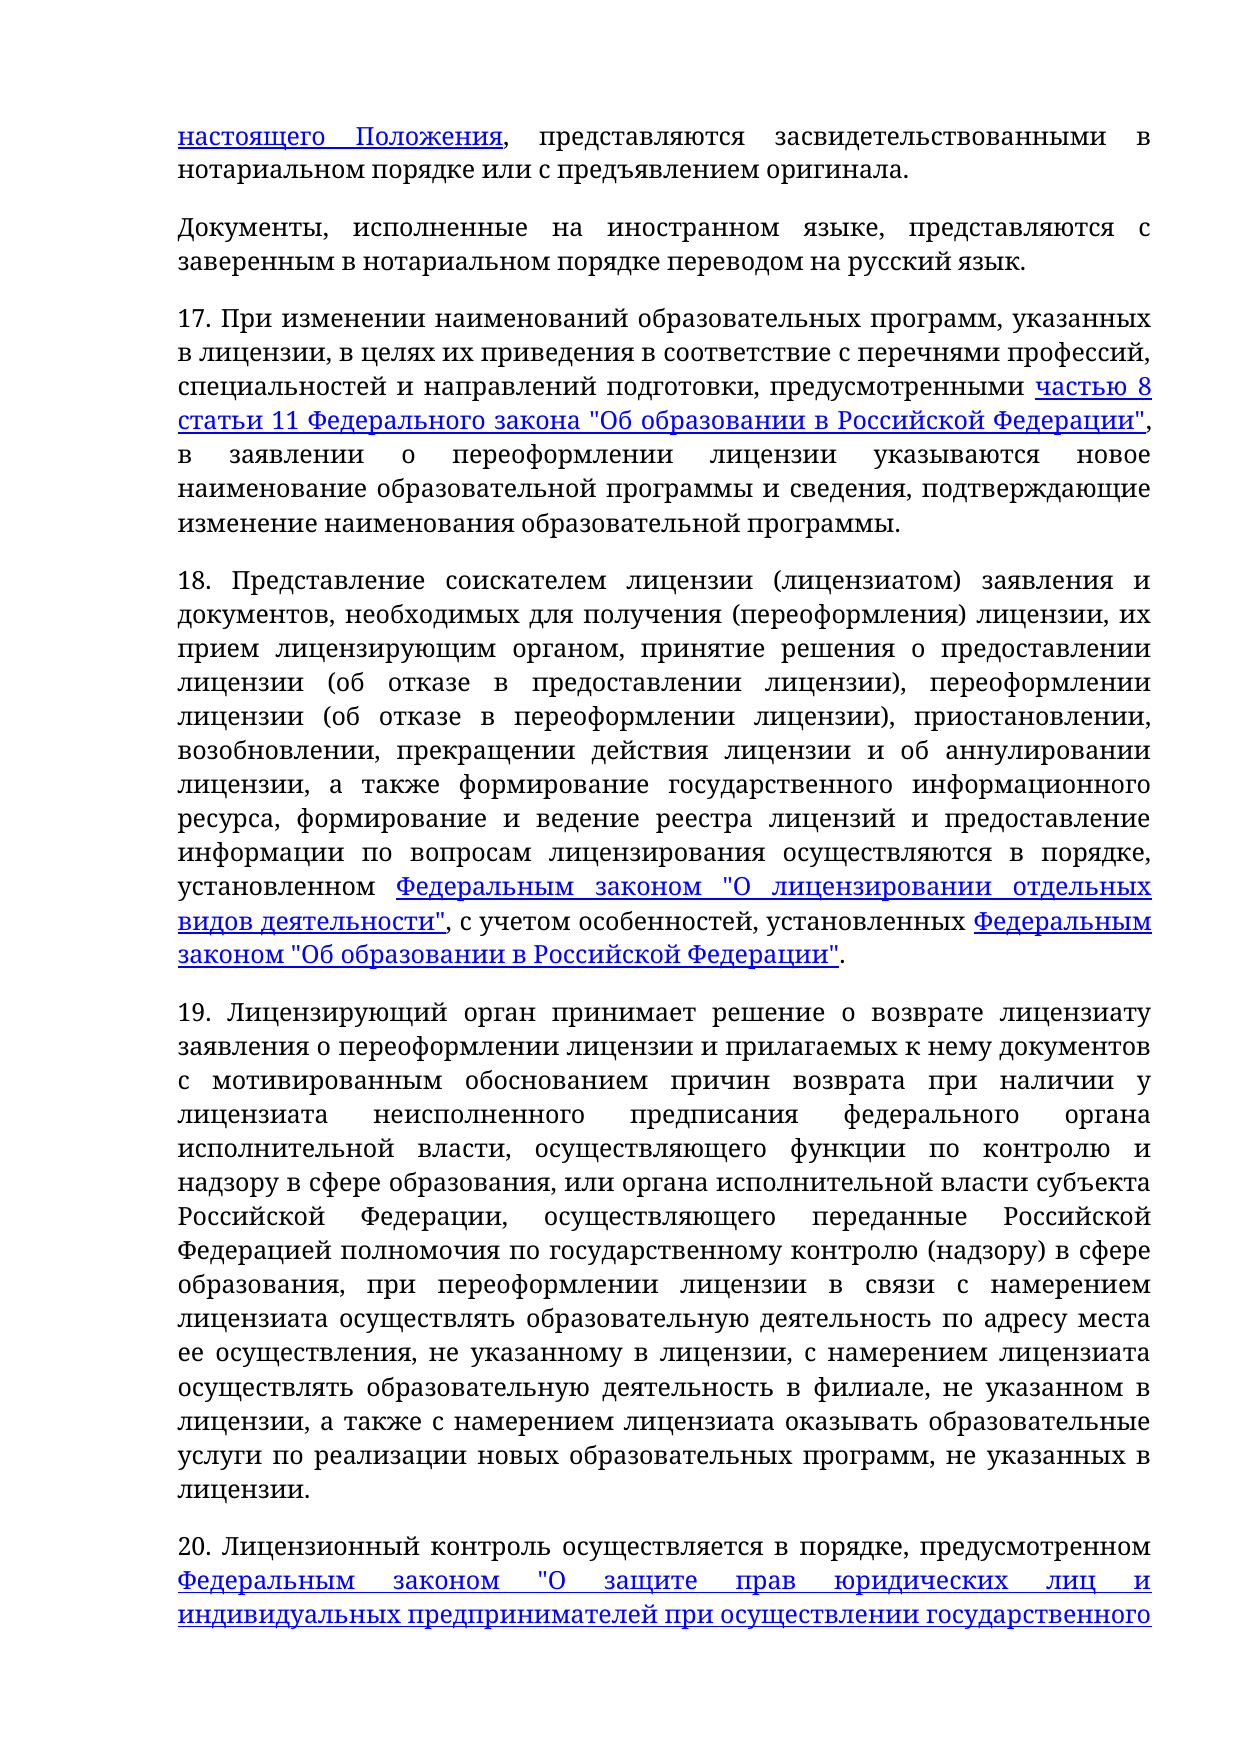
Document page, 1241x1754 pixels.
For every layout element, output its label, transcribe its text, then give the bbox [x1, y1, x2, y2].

text 17. При изменении наименований образовательных программ, указанных в лицензии, в целях их приведения в соответствие с перечнями профессий, специальностей и направлений подготовки, предусмотренными частью 8 статьи 11 Федерального закона "Об образовании в Российской Федерации", в заявлении о переоформлении лицензии указываются новое наименование образовательной программы и сведения, подтверждающие изменение наименования образовательной программы. [177, 301, 1152, 539]
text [177, 1593, 1152, 1626]
text Документы, исполненные на иностранном языке, представляются с заверенным в нотариальном порядке переводом на русский язык. [177, 209, 1152, 278]
text 18. Представление соискателем лицензии (лицензиатом) заявления и документов, необходимых для получения (переоформления) лицензии, их прием лицензирующим органом, принятие решения о предоставлении лицензии (об отказе в предоставлении лицензии), переоформлении лицензии (об отказе в переоформлении лицензии), приостановлении, возобновлении, прекращении действия лицензии и об аннулировании лицензии, а также формирование государственного информационного ресурса, формирование и ведение реестра лицензий и предоставление информации по вопросам лицензирования осуществляются в порядке, установленном Федеральным законом "О лицензировании отдельных видов деятельности", с учетом особенностей, установленных Федеральным законом "Об образовании в Российской Федерации". [177, 562, 1152, 971]
text 19. Лицензирующий орган принимает решение о возврате лицензиату заявления о переоформлении лицензии и прилагаемых к нему документов с мотивированным обоснованием причин возврата при наличии у лицензиата неисполненного предписания федерального органа исполнительной власти, осуществляющего функции по контролю и надзору в сфере образования, или органа исполнительной власти субъекта Российской Федерации, осуществляющего переданные Российской Федерацией полномочия по государственному контролю (надзору) в сфере образования, при переоформлении лицензии в связи с намерением лицензиата осуществлять образовательную деятельность по адресу места ее осуществления, не указанному в лицензии, с намерением лицензиата осуществлять образовательную деятельность в филиале, не указанном в лицензии, а также с намерением лицензиата оказывать образовательные услуги по реализации новых образовательных программ, не указанных в лицензии. [177, 994, 1152, 1505]
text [177, 118, 1152, 186]
